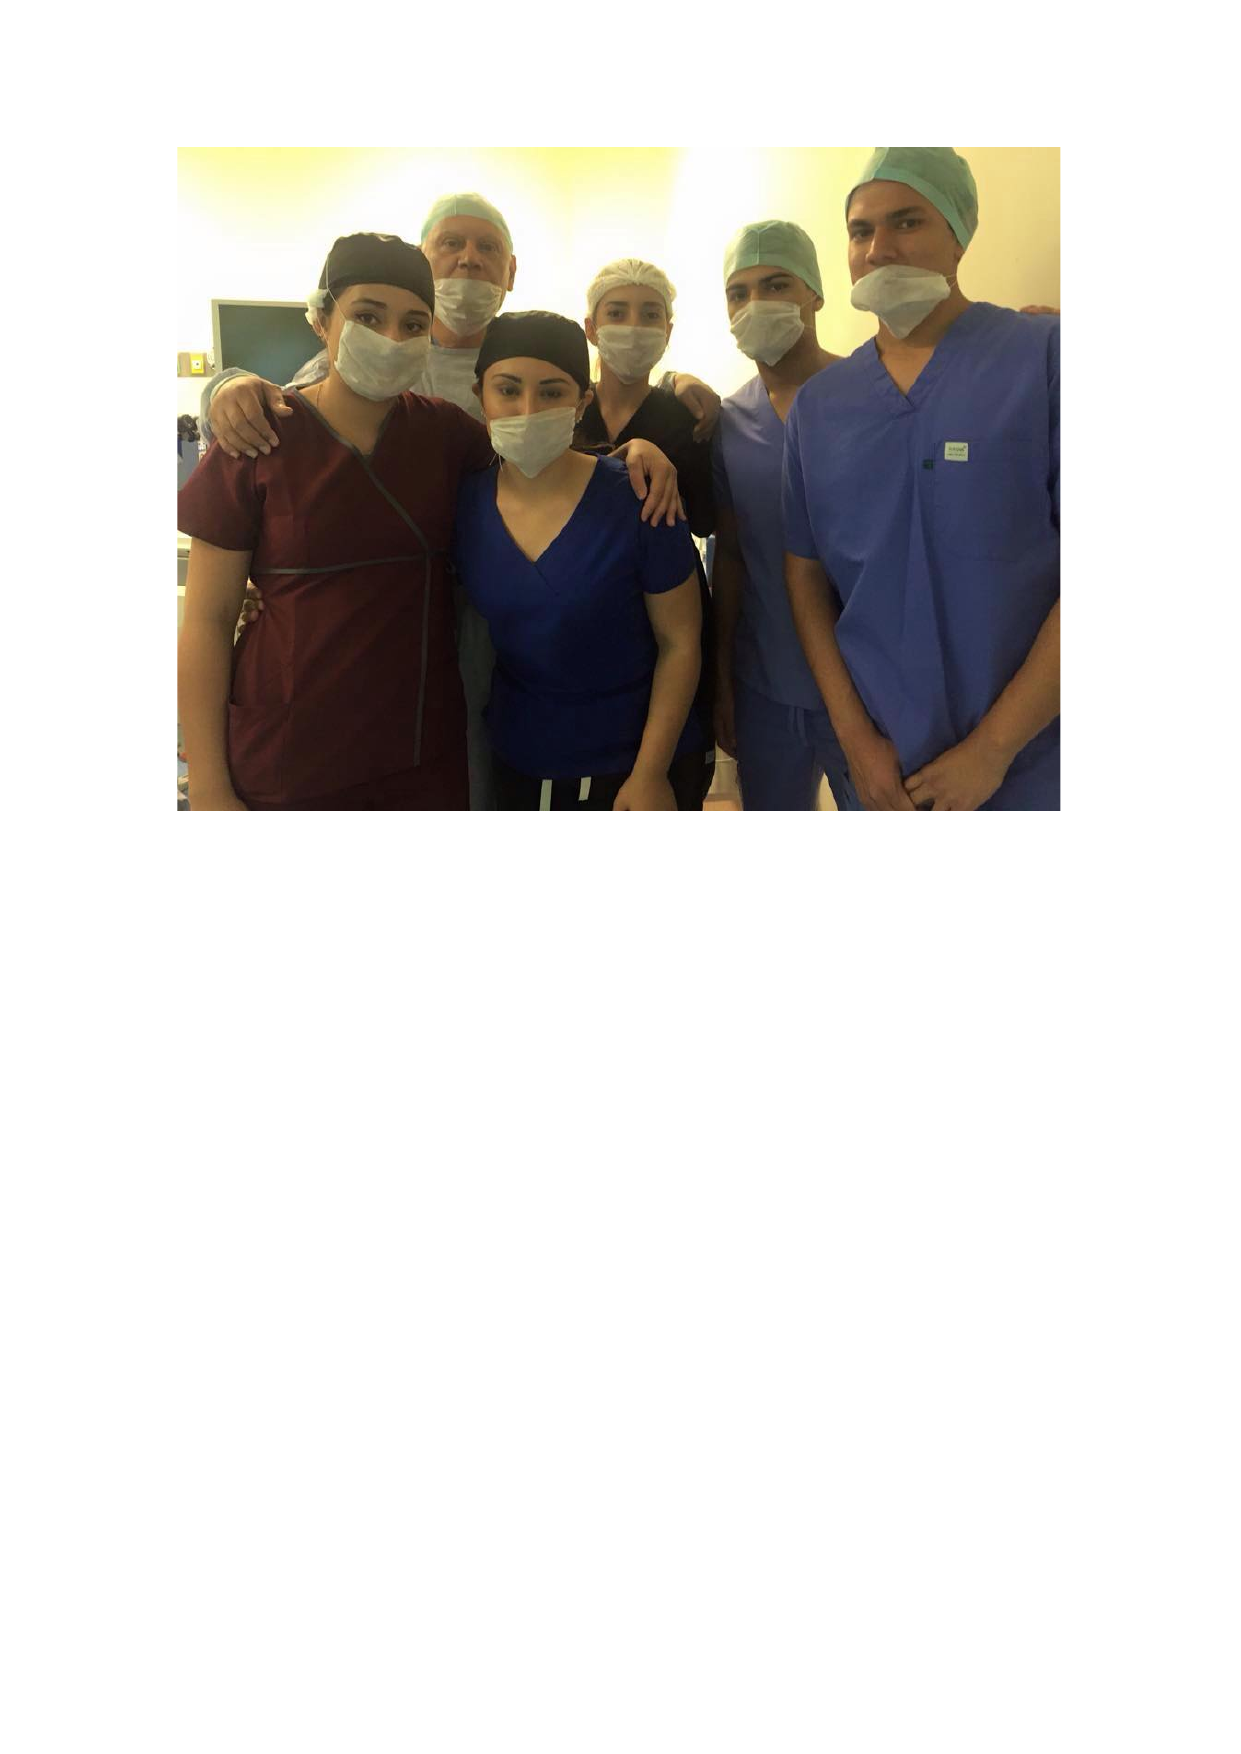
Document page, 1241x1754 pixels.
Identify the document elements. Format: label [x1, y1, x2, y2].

picture [177, 147, 1061, 811]
